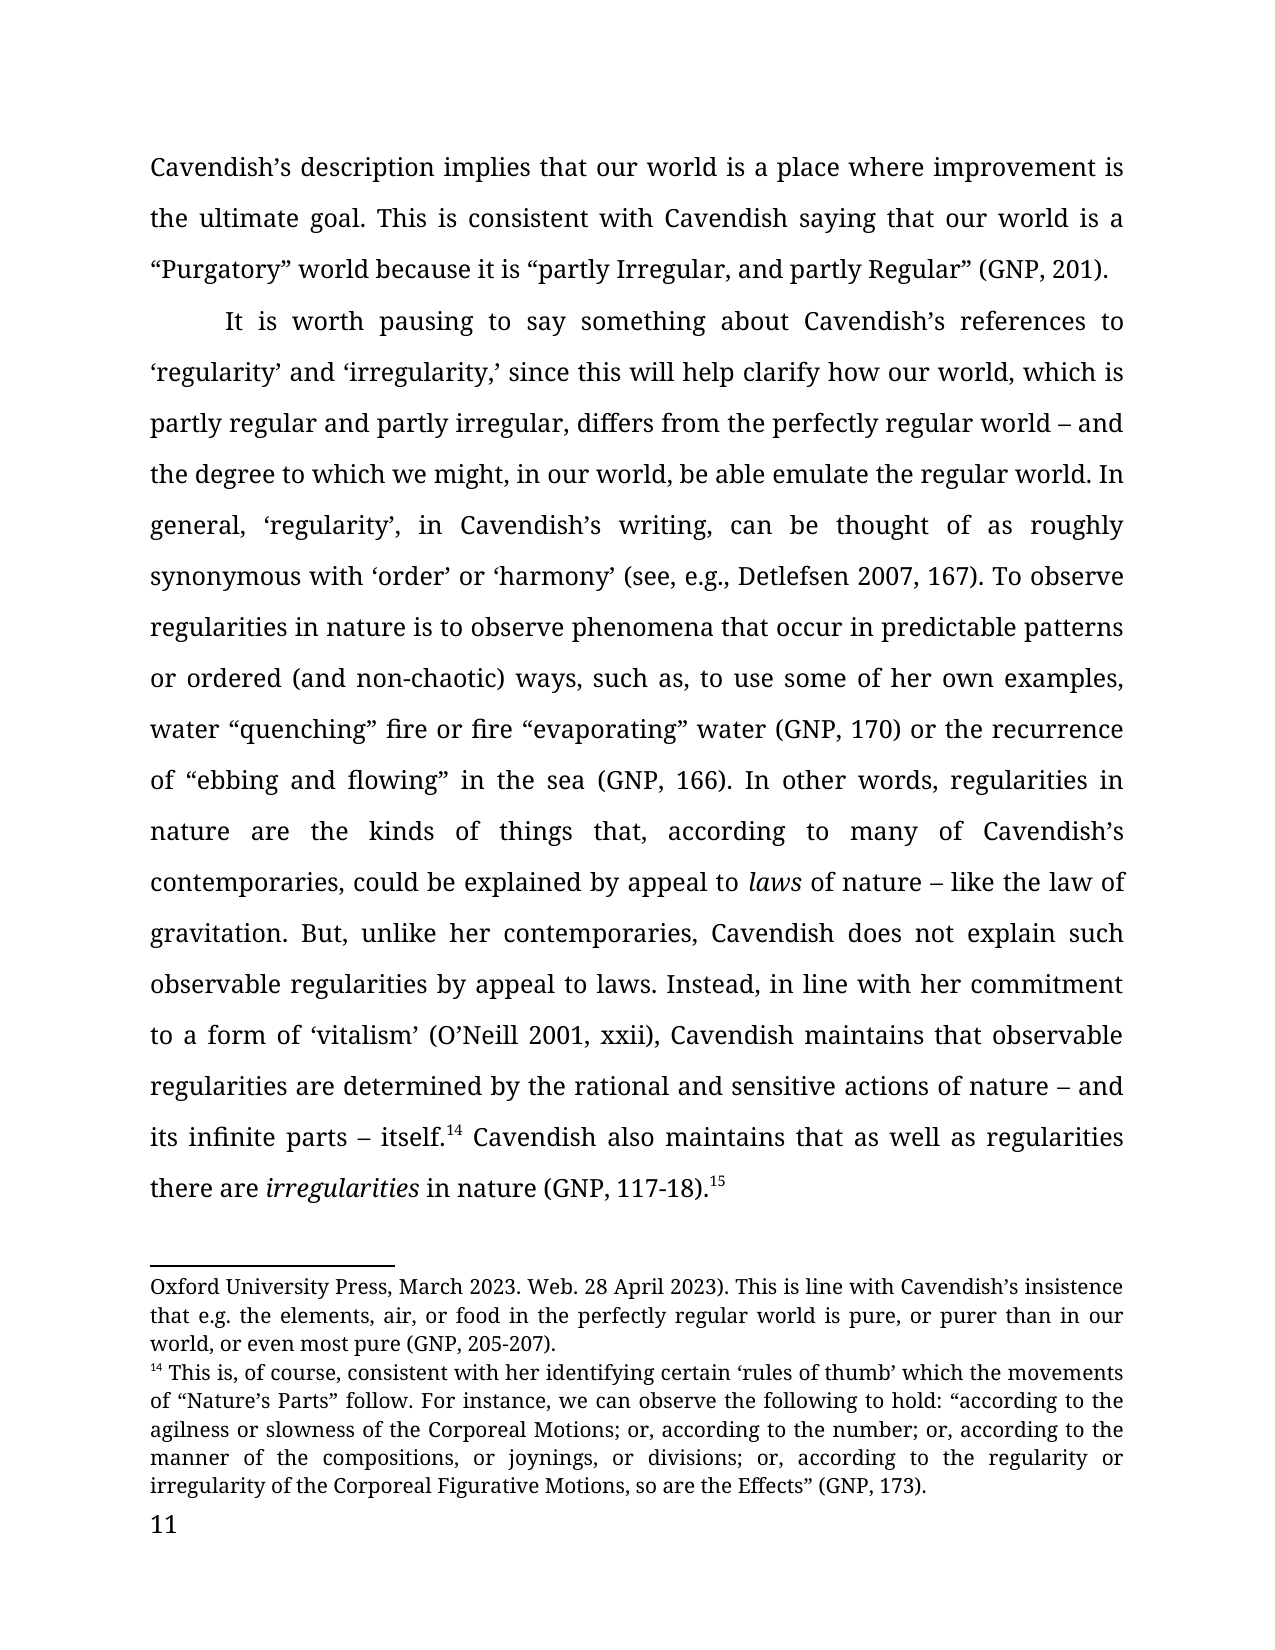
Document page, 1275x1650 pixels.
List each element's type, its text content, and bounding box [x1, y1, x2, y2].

text It is worth pausing to say something about Cavendish’s references to ‘regularity’ and ‘irregularity,’ since this will help clarify how our world, which is partly regular and partly irregular, differs from the perfectly regular world – and the degree to which we might, in our world, be able emulate the regular world. In general, ‘regularity’, in Cavendish’s writing, can be thought of as roughly synonymous with ‘order’ or ‘harmony’ (see, e.g., Detlefsen 2007, 167). To observe regularities in nature is to observe phenomena that occur in predictable patterns or ordered (and non-chaotic) ways, such as, to use some of her own examples, water “quenching” fire or fire “evaporating” water (GNP, 170) or the recurrence of “ebbing and flowing” in the sea (GNP, 166). In other words, regularities in nature are the kinds of things that, according to many of Cavendish’s contemporaries, could be explained by appeal to laws of nature – like the law of gravitation. But, unlike her contemporaries, Cavendish does not explain such observable regularities by appeal to laws. Instead, in line with her commitment to a form of ‘vitalism’ (O’Neill 2001, xxii), Cavendish maintains that observable regularities are determined by the rational and sensitive actions of nature – and its infinite parts – itself. Cavendish also maintains that as well as regularities there are irregularities in nature (GNP, 117-18). [150, 303, 1125, 1205]
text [150, 150, 1125, 286]
